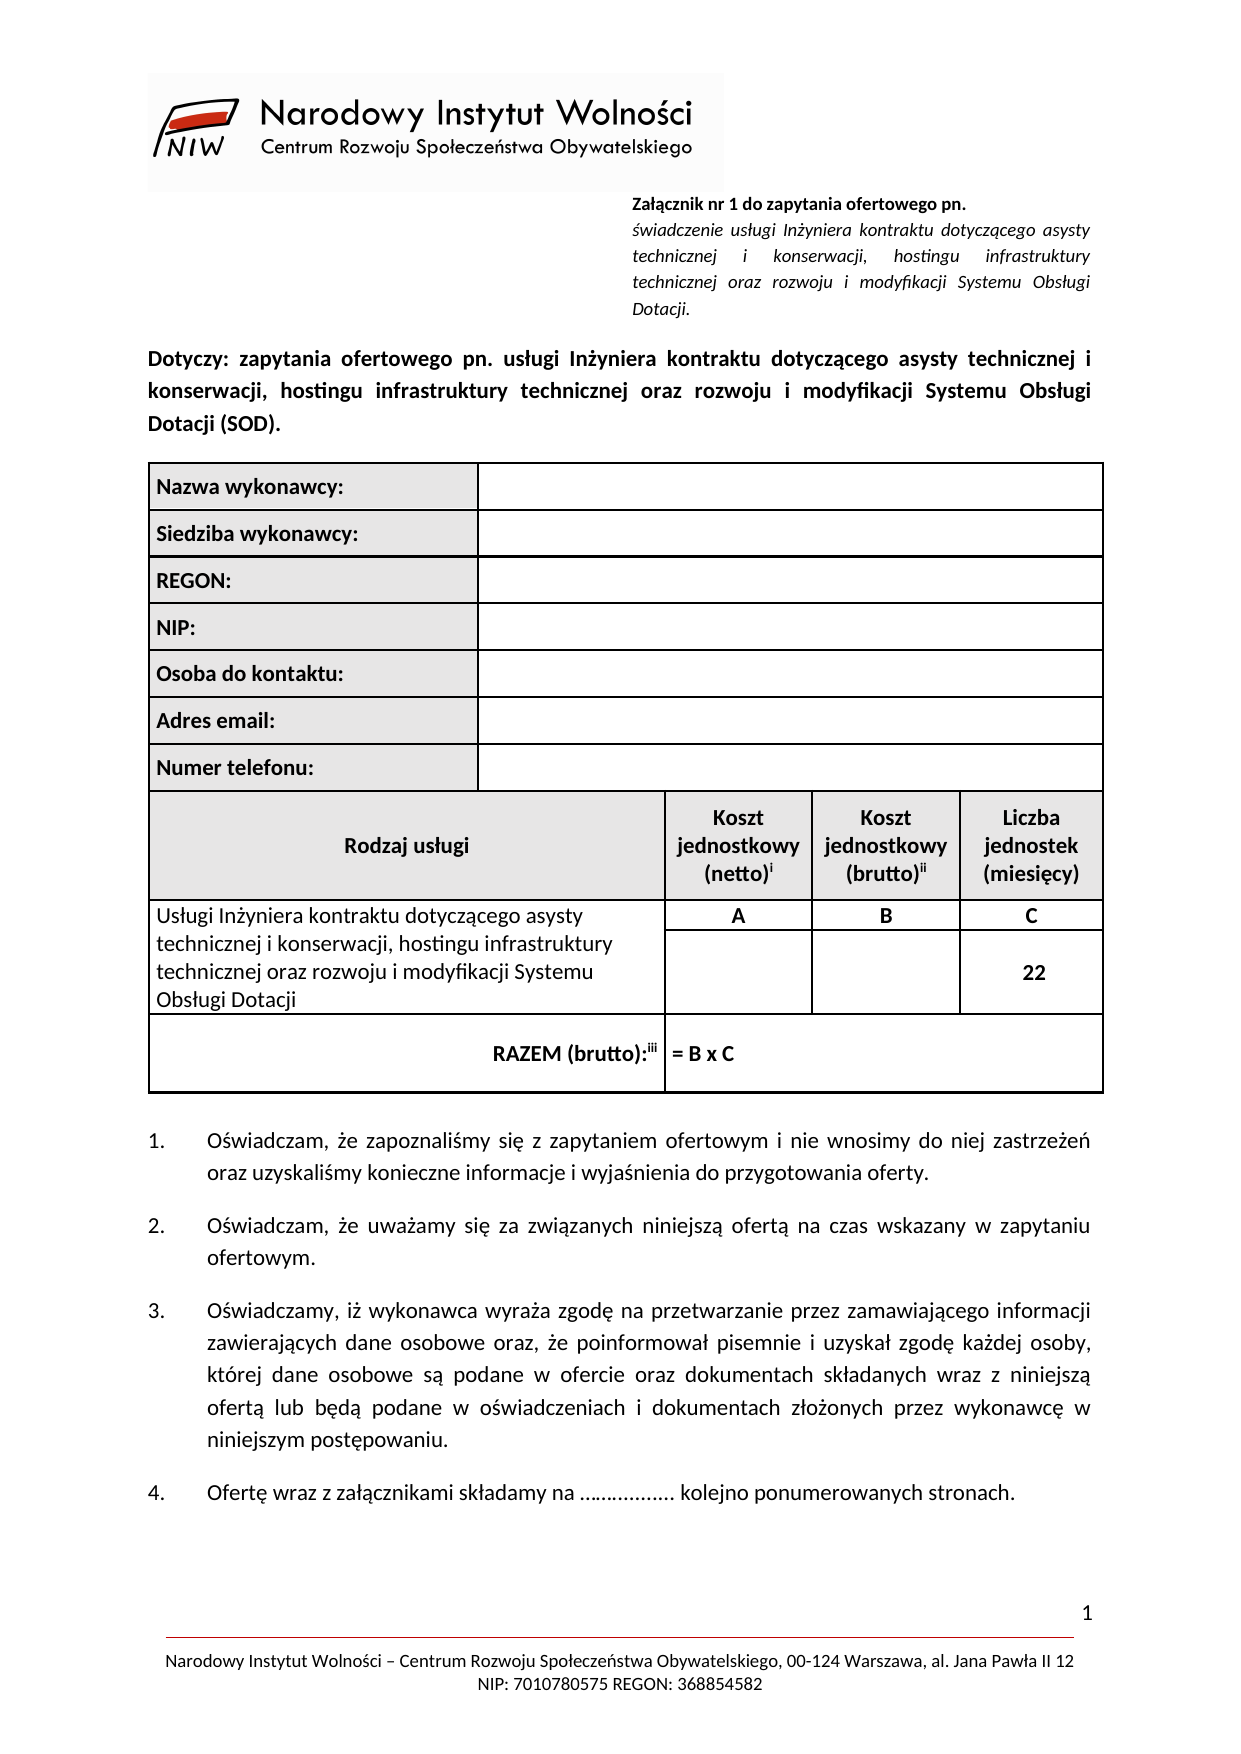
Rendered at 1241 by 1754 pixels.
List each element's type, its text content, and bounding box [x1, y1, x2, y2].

table_cell [479, 558, 1102, 602]
text 4. Ofertę wraz z załącznikami składamy na ……........... kolejno ponumerowanych stronach. [148, 1478, 1092, 1506]
table_cell [813, 931, 959, 1013]
table_cell A [666, 901, 811, 929]
table_cell RAZEM (brutto): [150, 1015, 664, 1091]
table_cell 22 [961, 931, 1102, 1013]
picture [147, 73, 725, 192]
text Załącznik nr 1 do zapytania ofertowego pn. [632, 192, 1092, 214]
text 3. Oświadczamy, iż wykonawca wyraża zgodę na przetwarzanie przez zamawiającego informacji zawierających dane osobowe oraz, że poinformował pisemnie i uzyskał zgodę każdej osoby, której dane osobowe są podane w ofercie oraz dokumentach składanych wraz z niniejszą ofertą lub będą podane w oświadczeniach i dokumentach złożonych przez wykonawcę w niniejszym postępowaniu. [148, 1296, 1092, 1453]
table_header Nazwa wykonawcy: [150, 464, 477, 508]
text świadczenie usługi Inżyniera kontraktu dotyczącego asysty technicznej i konserwacji, hostingu infrastruktury technicznej oraz rozwoju i modyfikacji Systemu Obsługi Dotacji. [632, 218, 1092, 320]
table_cell REGON: [150, 558, 477, 602]
table_cell [479, 651, 1102, 696]
table_cell Rodzaj usługi [150, 792, 664, 899]
table_cell C [961, 901, 1102, 929]
table_cell [479, 604, 1102, 649]
text 2. Oświadczam, że uważamy się za związanych niniejszą ofertą na czas wskazany w zapytaniu ofertowym. [148, 1211, 1092, 1271]
table_cell [479, 745, 1102, 790]
text 1. Oświadczam, że zapoznaliśmy się z zapytaniem ofertowym i nie wnosimy do niej zastrzeżeń oraz uzyskaliśmy konieczne informacje i wyjaśnienia do przygotowania oferty. [148, 1126, 1092, 1186]
table_cell Osoba do kontaktu: [150, 651, 477, 696]
table_cell [666, 931, 811, 1013]
table_cell NIP: [150, 604, 477, 649]
table_cell [479, 698, 1102, 743]
table_header [479, 464, 1102, 508]
text Dotyczy: zapytania ofertowego pn. usługi Inżyniera kontraktu dotyczącego asysty technicznej i konserwacji, hostingu infrastruktury technicznej oraz rozwoju i modyfikacji Systemu Obsługi Dotacji (SOD). [148, 344, 1092, 437]
table_cell [479, 511, 1102, 555]
table_cell Siedziba wykonawcy: [150, 511, 477, 555]
table_cell Liczba jednostek (miesięcy) [961, 792, 1102, 899]
table_cell Koszt jednostkowy (netto) [666, 792, 811, 899]
table_cell B [813, 901, 959, 929]
table_cell Adres email: [150, 698, 477, 743]
table_cell Numer telefonu: [150, 745, 477, 790]
table_cell = B x C [666, 1015, 1102, 1091]
table_cell Usługi Inżyniera kontraktu dotyczącego asysty technicznej i konserwacji, hostingu infrastruktury technicznej oraz rozwoju i modyfikacji Systemu Obsługi Dotacji [150, 901, 664, 1013]
table_cell Koszt jednostkowy (brutto) [813, 792, 959, 899]
